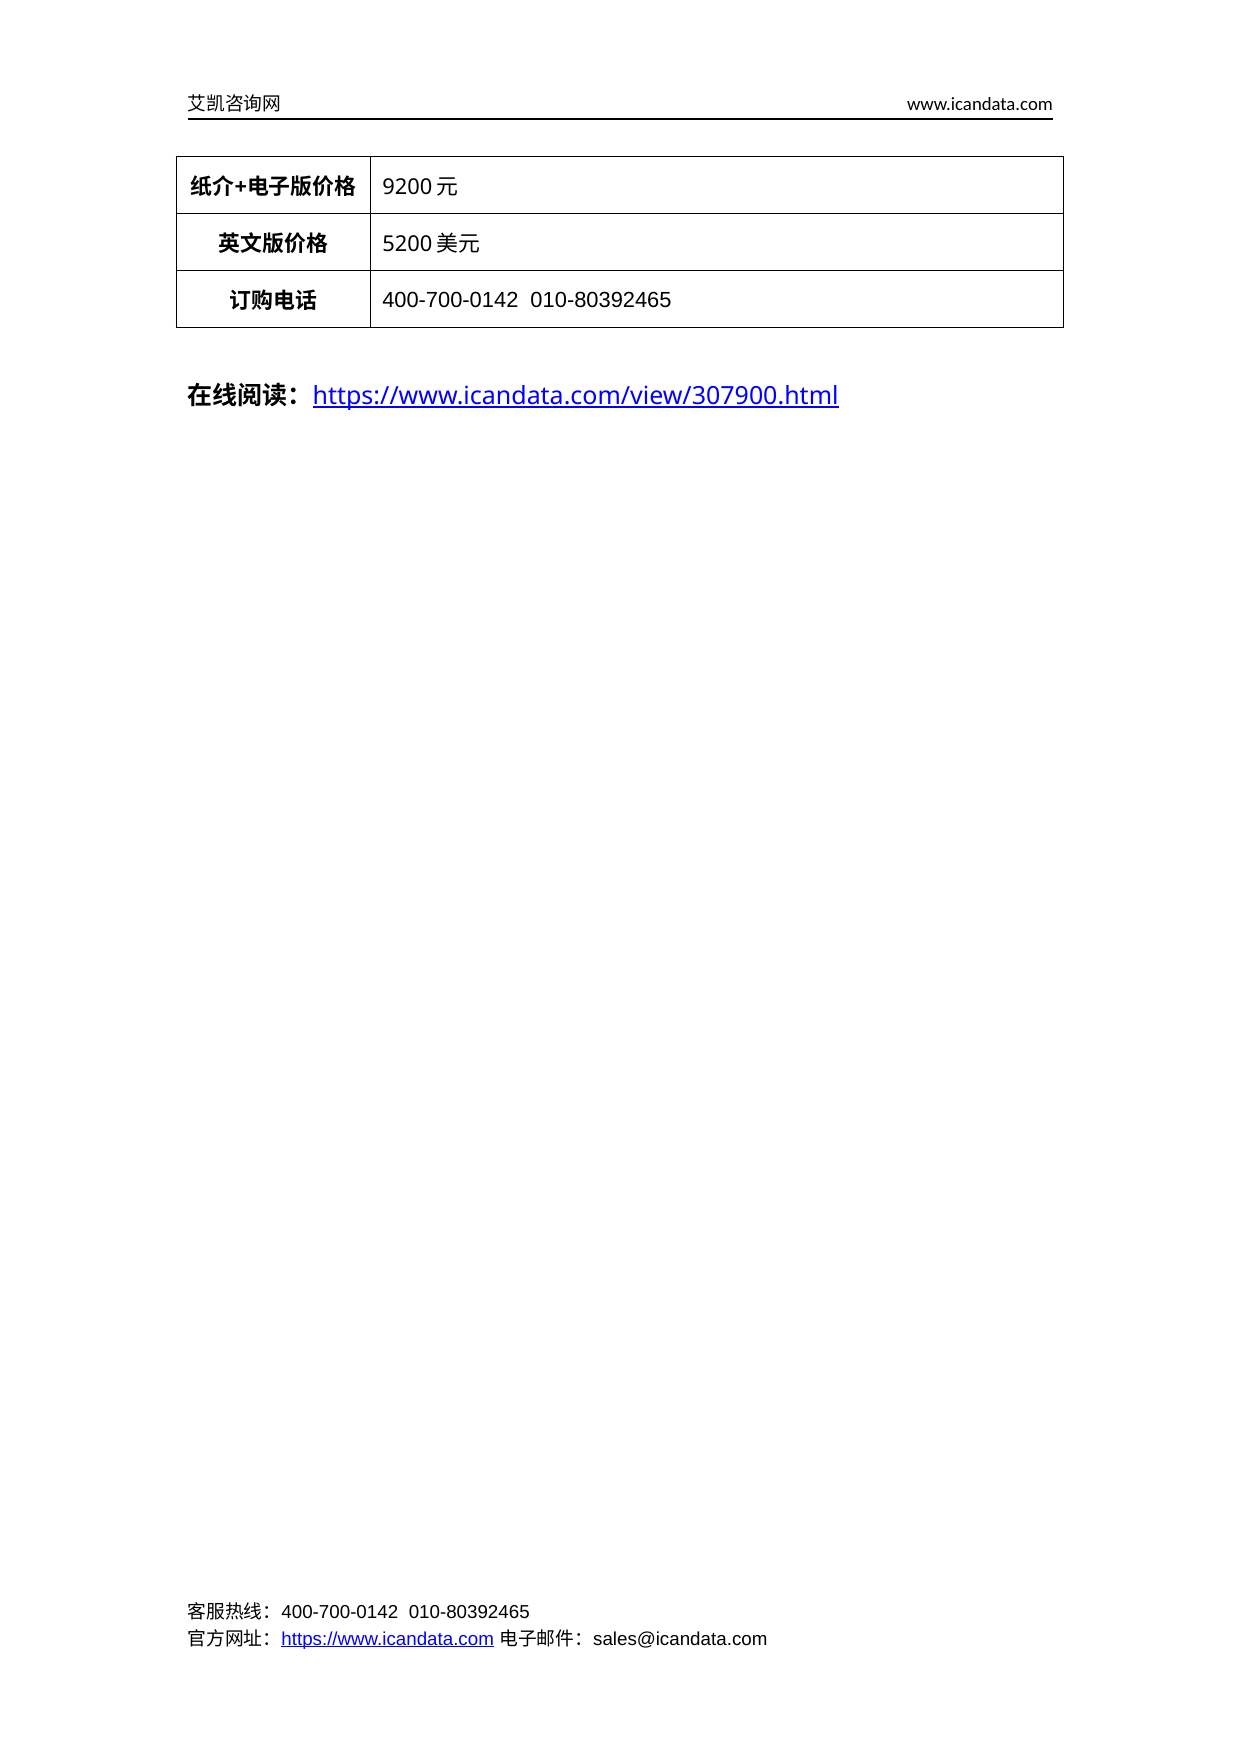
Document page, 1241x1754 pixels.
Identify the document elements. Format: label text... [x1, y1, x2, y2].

table_cell 纸介+电子版价格 [177, 157, 370, 213]
text 在线阅读：https://www.icandata.com/view/307900.html [187, 361, 1053, 426]
table_cell 9200元 [371, 157, 1063, 213]
table_cell 400-700-0142 010-80392465 [371, 271, 1063, 327]
table_cell 订购电话 [177, 271, 370, 327]
table_cell 5200美元 [371, 214, 1063, 270]
table_cell 英文版价格 [177, 214, 370, 270]
